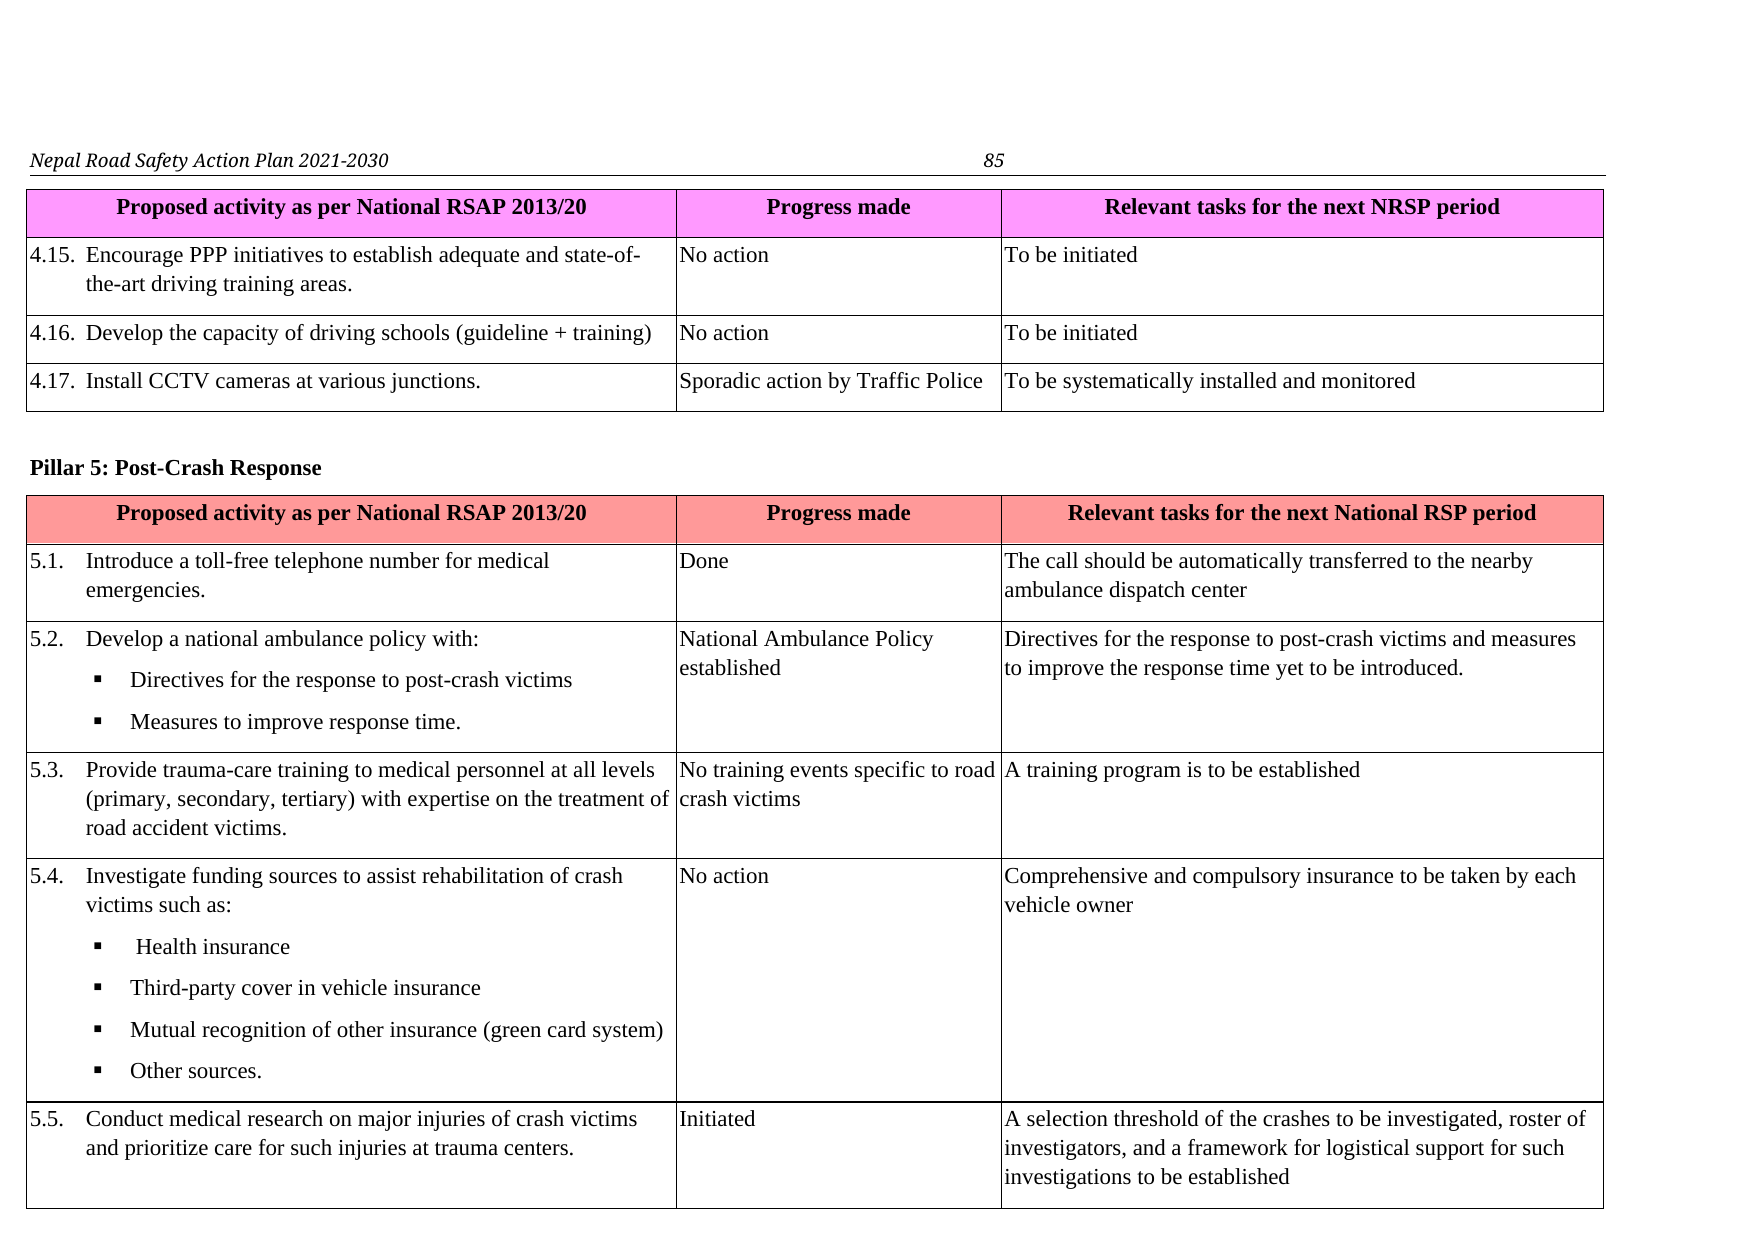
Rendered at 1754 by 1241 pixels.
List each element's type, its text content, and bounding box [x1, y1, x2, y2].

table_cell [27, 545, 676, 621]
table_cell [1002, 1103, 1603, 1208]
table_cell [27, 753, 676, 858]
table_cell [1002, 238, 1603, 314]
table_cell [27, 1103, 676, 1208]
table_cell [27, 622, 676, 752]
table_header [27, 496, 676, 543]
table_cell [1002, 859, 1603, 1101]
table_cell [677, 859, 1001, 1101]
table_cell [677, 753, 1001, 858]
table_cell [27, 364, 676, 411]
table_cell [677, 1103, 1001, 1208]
text Pillar 5: Post-Crash Response [29, 454, 1606, 480]
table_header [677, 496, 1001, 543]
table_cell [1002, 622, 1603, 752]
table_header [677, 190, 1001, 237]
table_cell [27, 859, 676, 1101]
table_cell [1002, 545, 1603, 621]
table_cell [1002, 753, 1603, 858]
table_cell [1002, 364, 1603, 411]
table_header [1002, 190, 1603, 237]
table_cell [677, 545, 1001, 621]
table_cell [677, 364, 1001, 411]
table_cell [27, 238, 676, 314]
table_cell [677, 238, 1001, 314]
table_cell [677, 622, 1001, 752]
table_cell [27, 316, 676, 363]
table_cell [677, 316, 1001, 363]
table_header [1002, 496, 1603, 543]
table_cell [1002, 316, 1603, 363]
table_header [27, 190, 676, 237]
